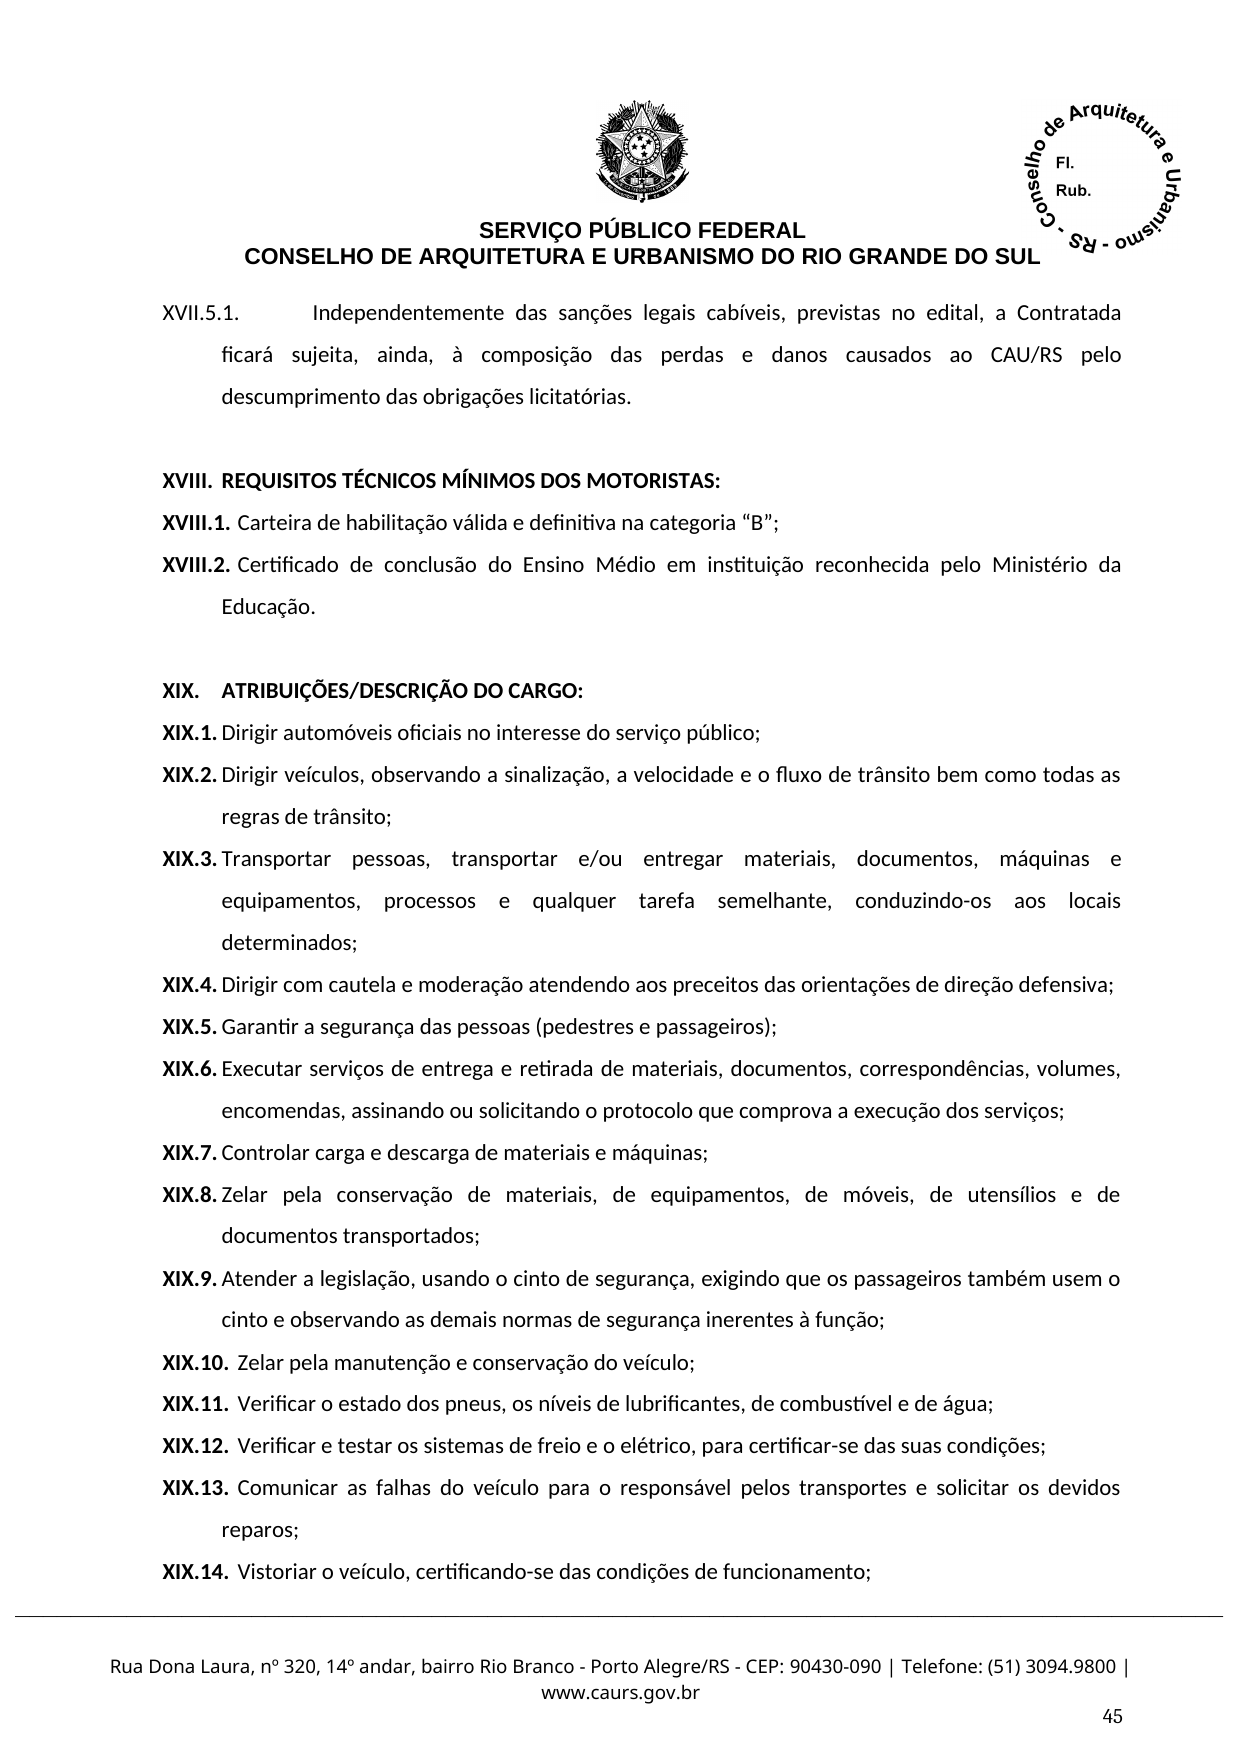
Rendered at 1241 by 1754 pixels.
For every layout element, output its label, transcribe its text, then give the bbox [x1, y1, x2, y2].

list Verificar o estado dos pneus, os níveis de lubrificantes, de combustível e de água; [162, 1389, 1123, 1418]
list Executar serviços de entrega e retirada de materiais, documentos, correspondências, volumes, encomendas, assinando ou solicitando o protocolo que comprova a execução dos serviços; [162, 1054, 1123, 1124]
picture [595, 100, 690, 203]
list REQUISITOS TÉCNICOS MÍNIMOS DOS MOTORISTAS: [162, 466, 1123, 494]
list Zelar pela conservação de materiais, de equipamentos, de móveis, de utensílios e de documentos transportados; [162, 1180, 1123, 1250]
picture [1021, 99, 1183, 255]
list Independentemente das sanções legais cabíveis, previstas no edital, a Contratada ficará sujeita, ainda, à composição das perdas e danos causados ao CAU/RS pelo descumprimento das obrigações licitatórias. [162, 298, 1123, 410]
list ATRIBUIÇÕES/DESCRIÇÃO DO CARGO: [162, 676, 1123, 704]
list Comunicar as falhas do veículo para o responsável pelos transportes e solicitar os devidos reparos; [162, 1473, 1123, 1543]
list Verificar e testar os sistemas de freio e o elétrico, para certificar-se das suas condições; [162, 1432, 1123, 1459]
list Garantir a segurança das pessoas (pedestres e passageiros); [162, 1012, 1123, 1040]
list Dirigir automóveis oficiais no interesse do serviço público; [162, 718, 1123, 746]
list Transportar pessoas, transportar e/ou entregar materiais, documentos, máquinas e equipamentos, processos e qualquer tarefa semelhante, conduzindo-os aos locais determinados; [162, 844, 1123, 956]
list Vistoriar o veículo, certificando-se das condições de funcionamento; [162, 1557, 1123, 1586]
list Carteira de habilitação válida e definitiva na categoria “B”; [162, 508, 1123, 536]
list Certificado de conclusão do Ensino Médio em instituição reconhecida pelo Ministério da Educação. [162, 550, 1123, 620]
list Zelar pela manutenção e conservação do veículo; [162, 1348, 1123, 1376]
list Controlar carga e descarga de materiais e máquinas; [162, 1138, 1123, 1166]
list Dirigir veículos, observando a sinalização, a velocidade e o fluxo de trânsito bem como todas as regras de trânsito; [162, 760, 1123, 830]
list Dirigir com cautela e moderação atendendo aos preceitos das orientações de direção defensiva; [162, 970, 1123, 998]
list Atender a legislação, usando o cinto de segurança, exigindo que os passageiros também usem o cinto e observando as demais normas de segurança inerentes à função; [162, 1264, 1123, 1334]
